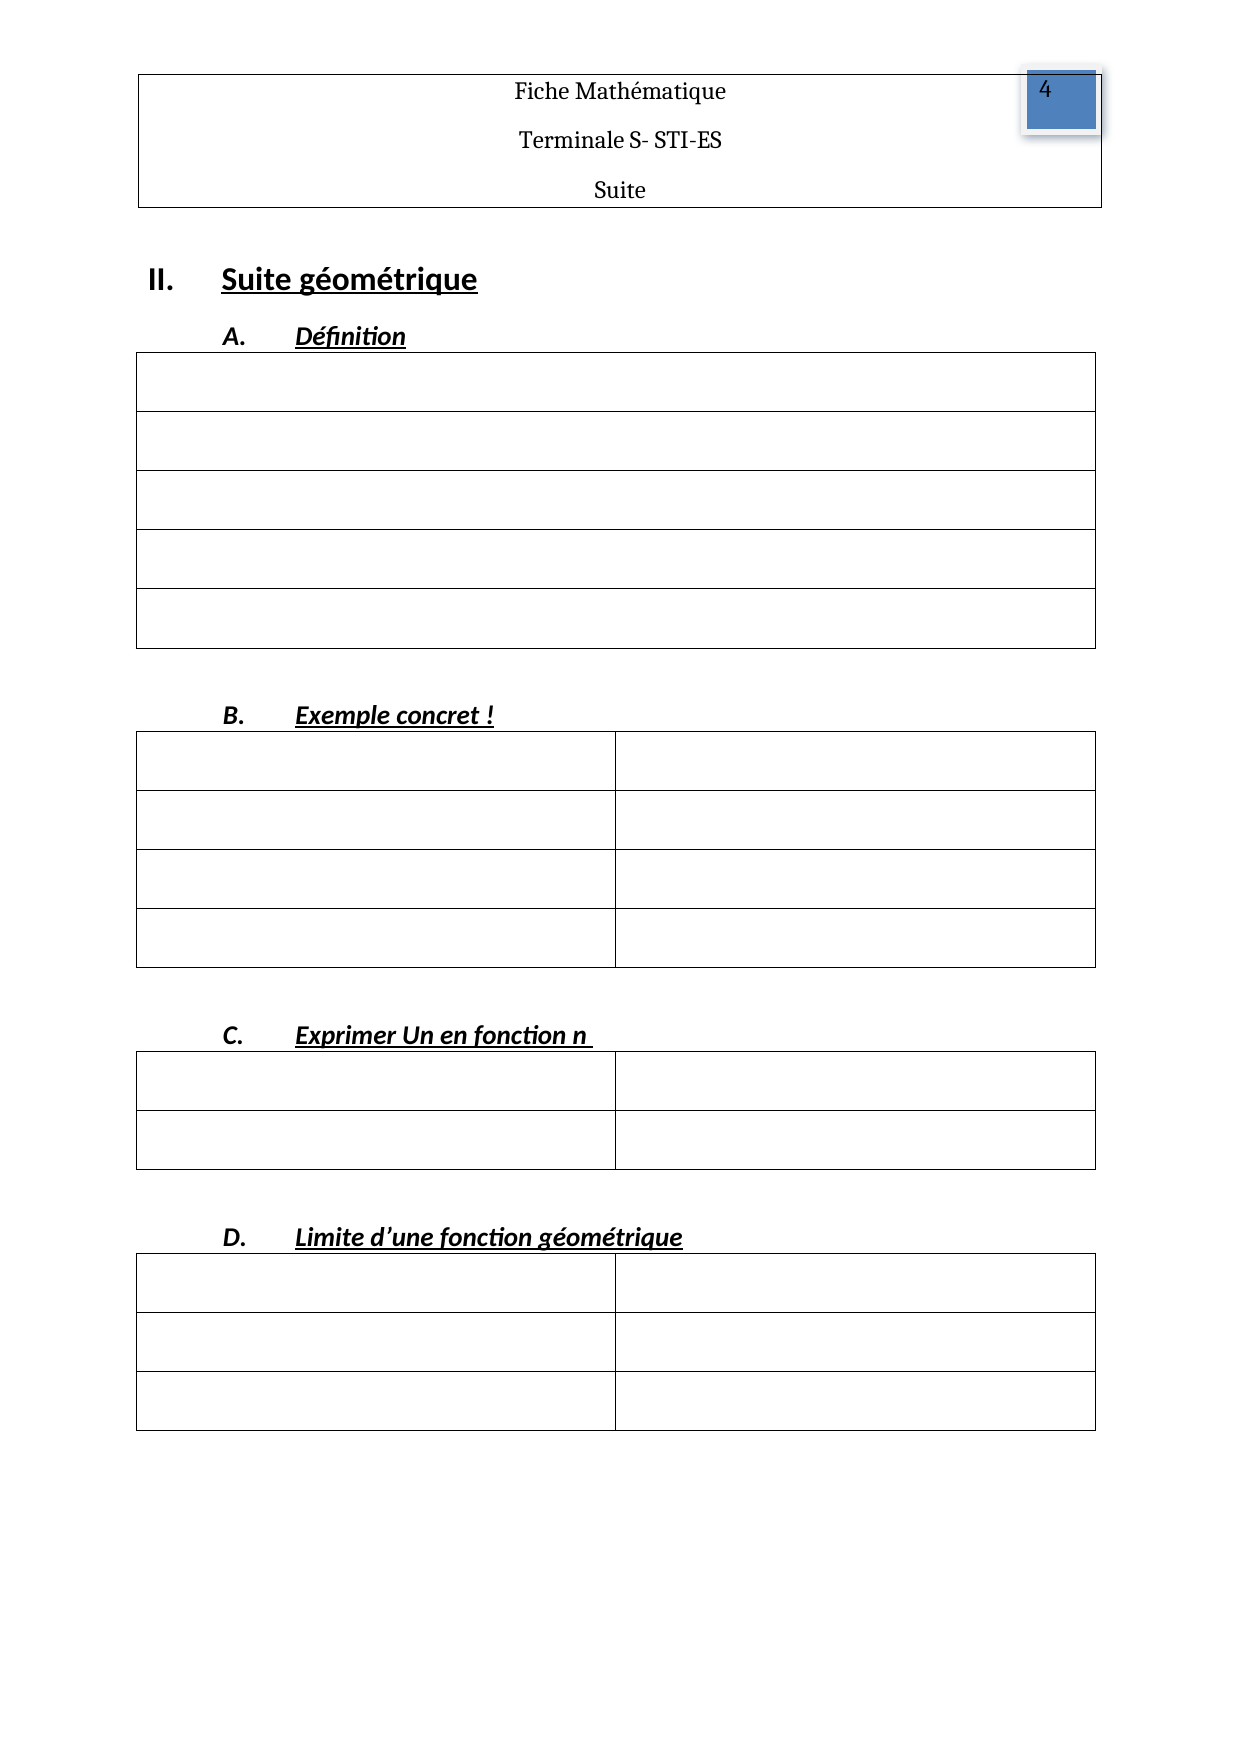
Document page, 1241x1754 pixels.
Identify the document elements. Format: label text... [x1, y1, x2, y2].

table_cell [137, 412, 1095, 470]
table_cell [137, 791, 615, 849]
table_cell [137, 1372, 615, 1430]
table_header [616, 1052, 1095, 1110]
table_header [137, 353, 1095, 411]
table_cell [137, 1313, 615, 1371]
table_header [616, 732, 1095, 790]
subtitle Exemple concret ! [223, 698, 1093, 731]
table_cell [616, 1313, 1095, 1371]
subtitle Limite d’une fonction géométrique [223, 1220, 1093, 1253]
table_header [616, 1254, 1095, 1312]
table_cell [137, 530, 1095, 588]
table_header [137, 1254, 615, 1312]
subtitle Suite géométrique [148, 257, 1093, 298]
table_cell [137, 850, 615, 908]
table_cell [137, 909, 615, 967]
table_header [137, 1052, 615, 1110]
table_cell [137, 1111, 615, 1169]
subtitle Exprimer Un en fonction n [223, 1018, 1093, 1051]
table_cell [137, 589, 1095, 647]
table_header [137, 732, 615, 790]
table_cell [616, 791, 1095, 849]
table_cell [137, 471, 1095, 529]
table_cell [616, 1111, 1095, 1169]
table_cell [616, 850, 1095, 908]
table_cell [616, 909, 1095, 967]
subtitle Définition [223, 319, 1093, 352]
table_cell [616, 1372, 1095, 1430]
